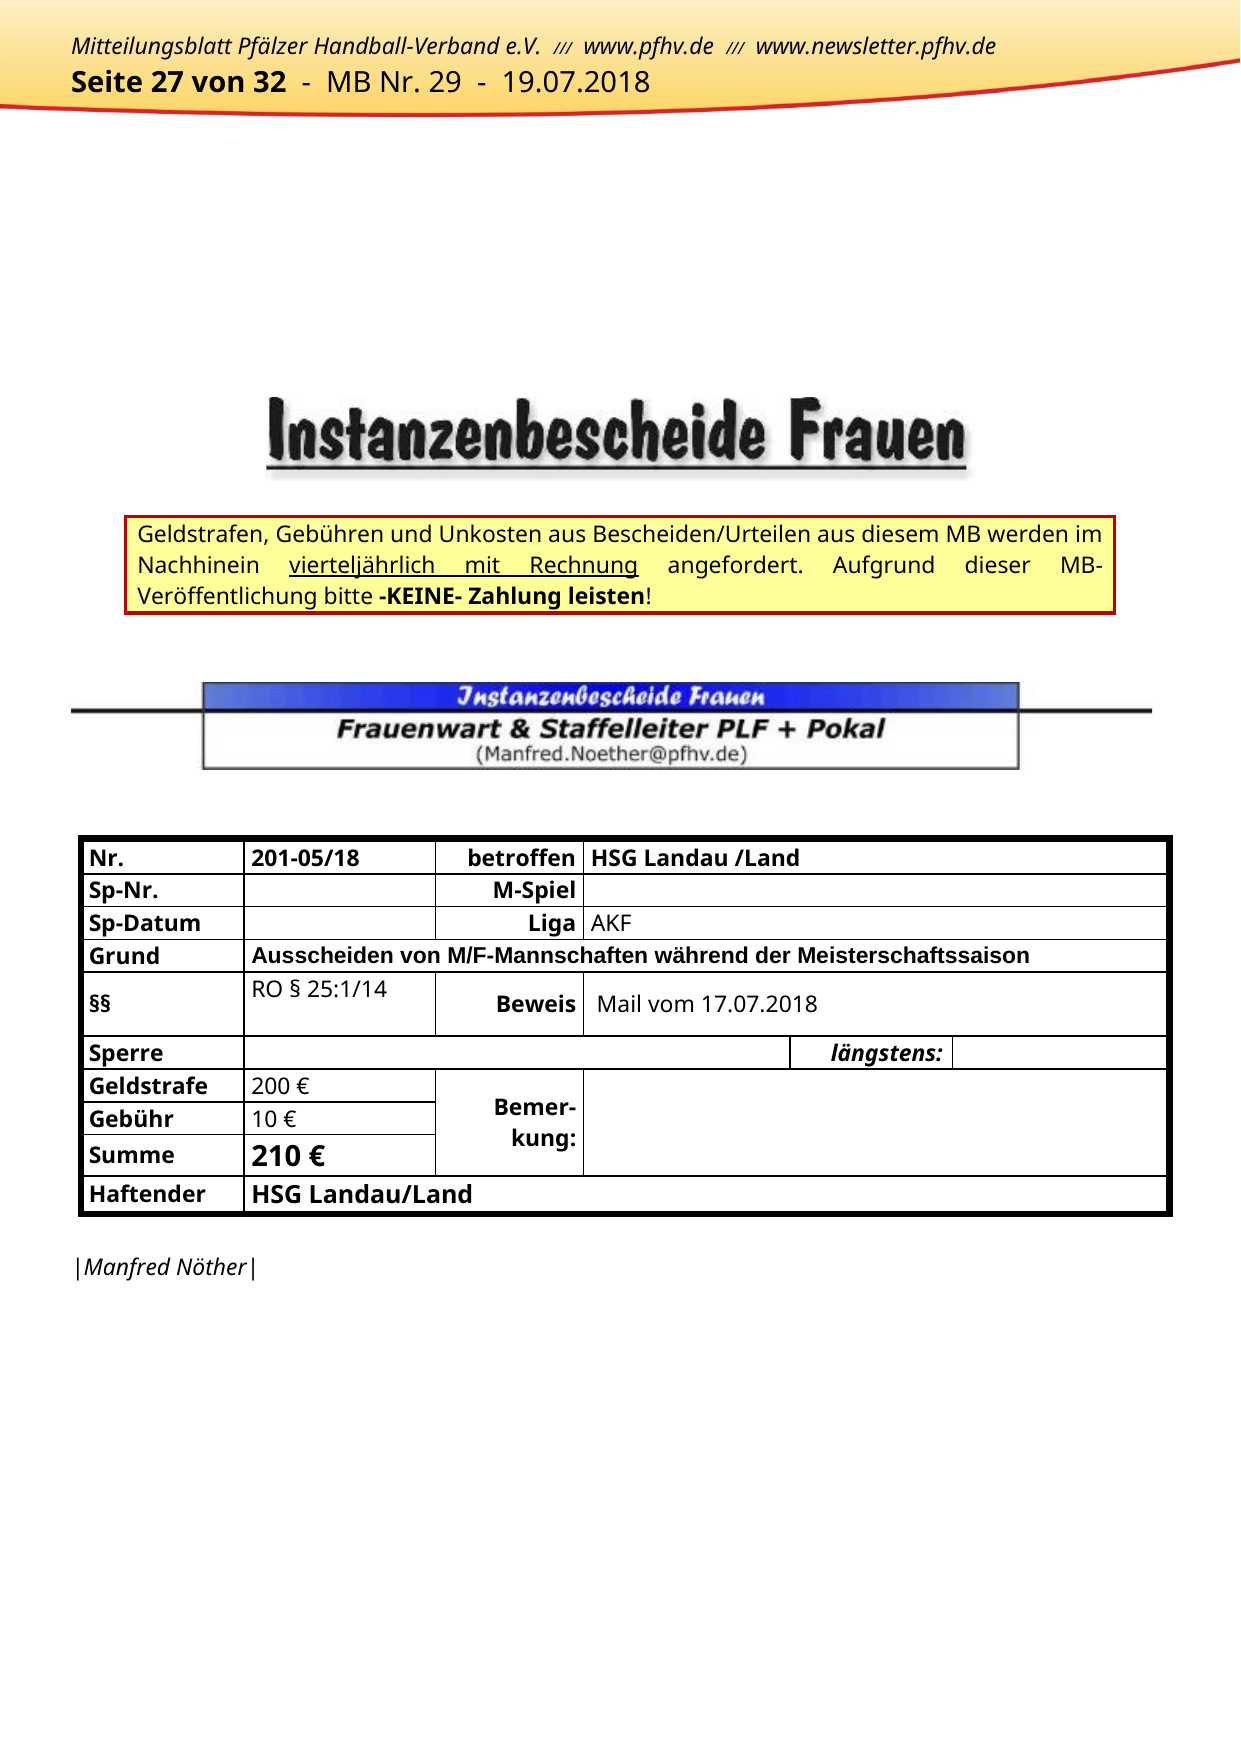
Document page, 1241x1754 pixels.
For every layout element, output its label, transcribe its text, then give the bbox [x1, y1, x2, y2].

table_cell Bemer-kung: [436, 1070, 583, 1175]
table_header 201-05/18 [245, 842, 435, 873]
table_cell 10 € [245, 1103, 435, 1134]
table_cell 200 € [245, 1070, 435, 1101]
table_header betroffen [436, 842, 583, 873]
table_cell [245, 875, 435, 906]
picture [265, 397, 976, 481]
table_cell Beweis [436, 973, 583, 1035]
table_cell [584, 875, 1166, 906]
table_cell [245, 1037, 789, 1068]
table_cell AKF [584, 907, 1166, 938]
table_cell M-Spiel [436, 875, 583, 906]
table_cell RO § 25:1/14 [245, 973, 435, 1035]
picture [70, 682, 1153, 770]
table_cell Geldstrafe [84, 1070, 243, 1101]
table_cell Sperre [84, 1037, 243, 1068]
text |Manfred Nöther| [71, 1251, 1169, 1282]
table_cell Grund [84, 940, 243, 971]
table_cell Ausscheiden von M/F-Mannschaften während der Meisterschaftssaison [245, 940, 1166, 971]
table_cell Gebühr [84, 1103, 243, 1134]
table_cell Mail vom 17.07.2018 [584, 973, 1166, 1035]
table_cell §§ [84, 973, 243, 1035]
table_header Nr. [84, 842, 243, 873]
table_cell längstens: [791, 1037, 952, 1068]
table_cell [245, 907, 435, 938]
table_cell HSG Landau/Land [245, 1177, 1166, 1211]
table_cell Sp-Datum [84, 907, 243, 938]
table_header HSG Landau /Land [584, 842, 1166, 873]
picture [0, 0, 1241, 117]
table_cell 210 € [245, 1135, 435, 1175]
table_cell Haftender [84, 1177, 243, 1211]
table_cell Sp-Nr. [84, 875, 243, 906]
table_cell Summe [84, 1135, 243, 1175]
table_header Geldstrafen, Gebühren und Unkosten aus Bescheiden/Urteilen aus diesem MB werden im Nachhinein vierteljährlich mit Rechnung angefordert. Aufgrund dieser MB-Veröffentlichung bitte -KEINE- Zahlung leisten! [127, 518, 1113, 611]
table_cell [953, 1037, 1166, 1068]
table_cell Liga [436, 907, 583, 938]
table_cell [584, 1070, 1166, 1175]
